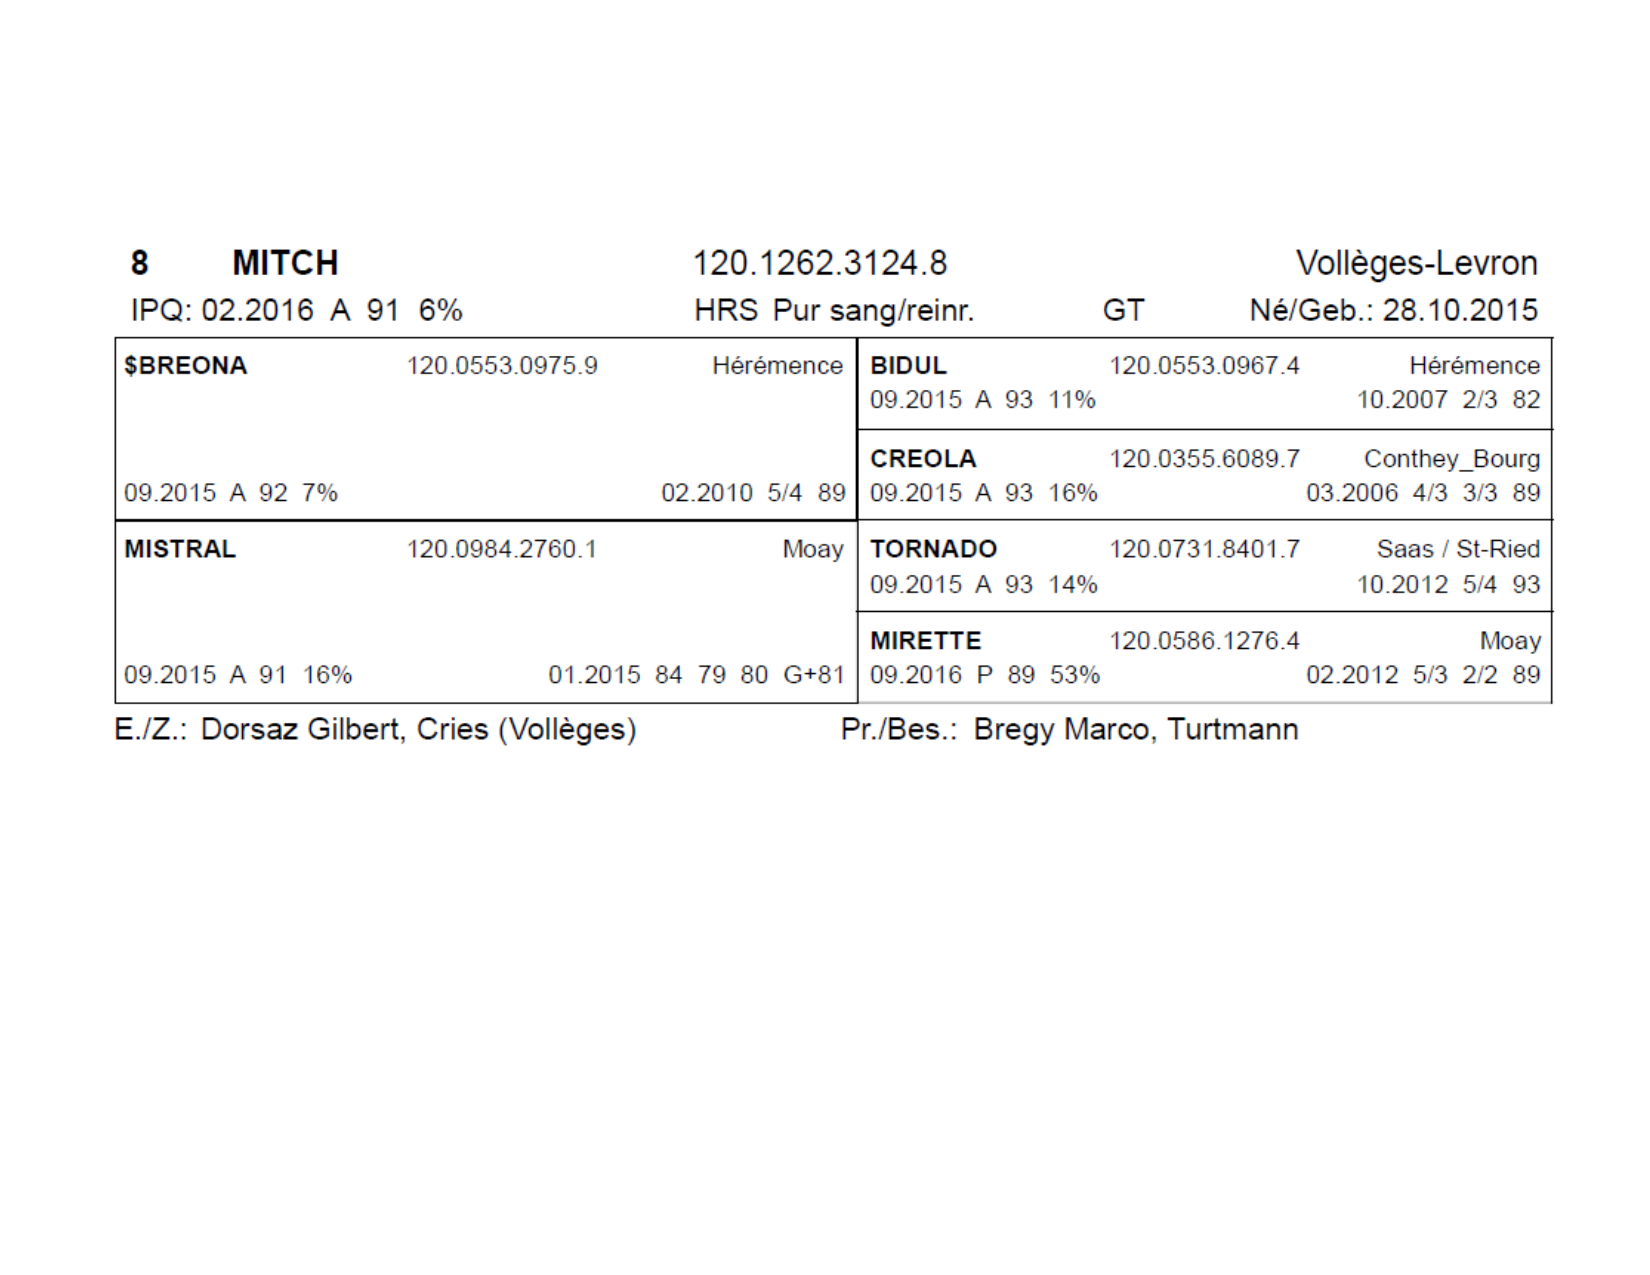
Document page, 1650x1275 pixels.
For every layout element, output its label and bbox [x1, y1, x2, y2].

picture [103, 241, 1566, 753]
